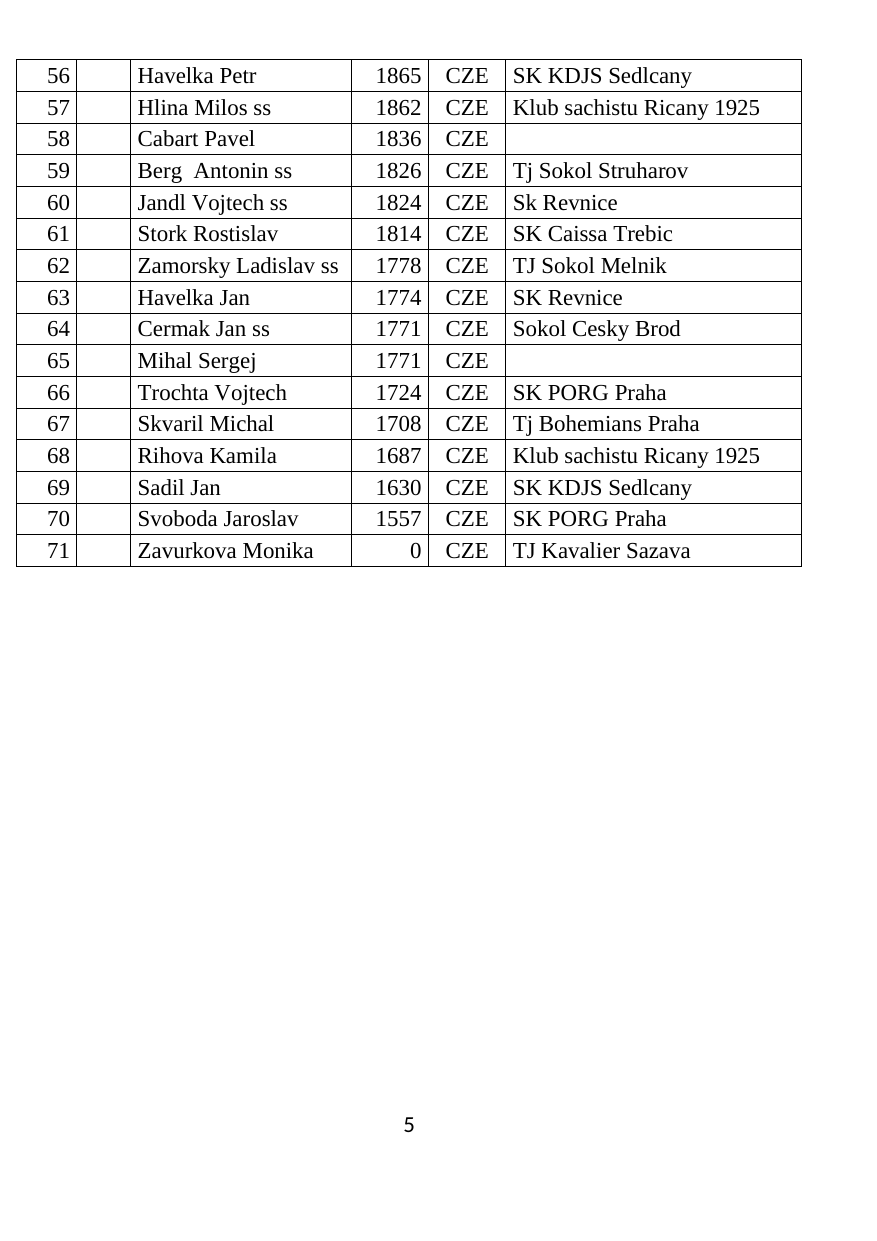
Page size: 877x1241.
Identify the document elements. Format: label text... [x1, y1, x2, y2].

table_cell [77, 92, 130, 122]
table_cell 1824 [352, 187, 428, 217]
table_cell 1836 [352, 124, 428, 154]
table_cell 70 [17, 504, 76, 534]
table_cell 61 [17, 219, 76, 249]
table_cell CZE [429, 124, 505, 154]
table_cell 1771 [352, 345, 428, 376]
table_cell 66 [17, 377, 76, 407]
table_cell Jandl Vojtech ss [131, 187, 351, 217]
table_cell TJ Sokol Melnik [506, 250, 801, 281]
table_cell CZE [429, 535, 505, 566]
table_cell 56 [17, 60, 76, 91]
table_cell Sk Revnice [506, 187, 801, 217]
table_cell SK KDJS Sedlcany [506, 60, 801, 91]
table_cell CZE [429, 314, 505, 344]
table_cell [506, 124, 801, 154]
table_cell [77, 377, 130, 407]
table_cell SK PORG Praha [506, 504, 801, 534]
table_cell Rihova Kamila [131, 440, 351, 471]
table_cell Sokol Cesky Brod [506, 314, 801, 344]
table_cell 59 [17, 155, 76, 186]
table_cell 1778 [352, 250, 428, 281]
table_cell Skvaril Michal [131, 409, 351, 439]
table_cell 1687 [352, 440, 428, 471]
table_cell 69 [17, 472, 76, 502]
table_cell Berg Antonin ss [131, 155, 351, 186]
table_cell CZE [429, 282, 505, 312]
table_cell CZE [429, 440, 505, 471]
table_cell Tj Bohemians Praha [506, 409, 801, 439]
table_cell 1814 [352, 219, 428, 249]
table_cell [77, 155, 130, 186]
table_cell CZE [429, 155, 505, 186]
table_cell 1708 [352, 409, 428, 439]
table_cell CZE [429, 219, 505, 249]
table_cell 58 [17, 124, 76, 154]
table_cell SK PORG Praha [506, 377, 801, 407]
table_cell CZE [429, 92, 505, 122]
table_cell [77, 504, 130, 534]
table_cell CZE [429, 377, 505, 407]
table_cell 1862 [352, 92, 428, 122]
table_cell 60 [17, 187, 76, 217]
table_cell 1774 [352, 282, 428, 312]
table_cell Sadil Jan [131, 472, 351, 502]
table_cell 1865 [352, 60, 428, 91]
table_cell Havelka Jan [131, 282, 351, 312]
table_cell Zamorsky Ladislav ss [131, 250, 351, 281]
table_cell Zavurkova Monika [131, 535, 351, 566]
table_cell [77, 409, 130, 439]
table_cell 1557 [352, 504, 428, 534]
table_cell Trochta Vojtech [131, 377, 351, 407]
table_cell SK KDJS Sedlcany [506, 472, 801, 502]
table_cell 65 [17, 345, 76, 376]
table_cell Tj Sokol Struharov [506, 155, 801, 186]
table_cell TJ Kavalier Sazava [506, 535, 801, 566]
table_cell [77, 440, 130, 471]
table_cell SK Caissa Trebic [506, 219, 801, 249]
table_cell [77, 187, 130, 217]
table_cell Klub sachistu Ricany 1925 [506, 440, 801, 471]
table_cell [77, 60, 130, 91]
table_cell [77, 314, 130, 344]
table_cell Havelka Petr [131, 60, 351, 91]
table_cell CZE [429, 409, 505, 439]
table_cell 57 [17, 92, 76, 122]
table_cell 64 [17, 314, 76, 344]
table_cell [77, 250, 130, 281]
table_cell Mihal Sergej [131, 345, 351, 376]
table_cell [77, 219, 130, 249]
table_cell [77, 345, 130, 376]
table_cell 1771 [352, 314, 428, 344]
table_cell CZE [429, 472, 505, 502]
table_cell CZE [429, 504, 505, 534]
table_cell [506, 345, 801, 376]
table_cell Cabart Pavel [131, 124, 351, 154]
table_cell Cermak Jan ss [131, 314, 351, 344]
table_cell SK Revnice [506, 282, 801, 312]
table_cell CZE [429, 60, 505, 91]
table_cell [77, 535, 130, 566]
table_cell CZE [429, 345, 505, 376]
table_cell [77, 472, 130, 502]
table_cell CZE [429, 187, 505, 217]
table_cell 63 [17, 282, 76, 312]
table_cell 1630 [352, 472, 428, 502]
table_cell [77, 124, 130, 154]
table_cell 1826 [352, 155, 428, 186]
table_cell Hlina Milos ss [131, 92, 351, 122]
table_cell 71 [17, 535, 76, 566]
table_cell Svoboda Jaroslav [131, 504, 351, 534]
table_cell 62 [17, 250, 76, 281]
table_cell 1724 [352, 377, 428, 407]
table_cell 68 [17, 440, 76, 471]
table_cell CZE [429, 250, 505, 281]
table_cell Klub sachistu Ricany 1925 [506, 92, 801, 122]
table_cell Stork Rostislav [131, 219, 351, 249]
table_cell 0 [352, 535, 428, 566]
table_cell 67 [17, 409, 76, 439]
table_cell [77, 282, 130, 312]
